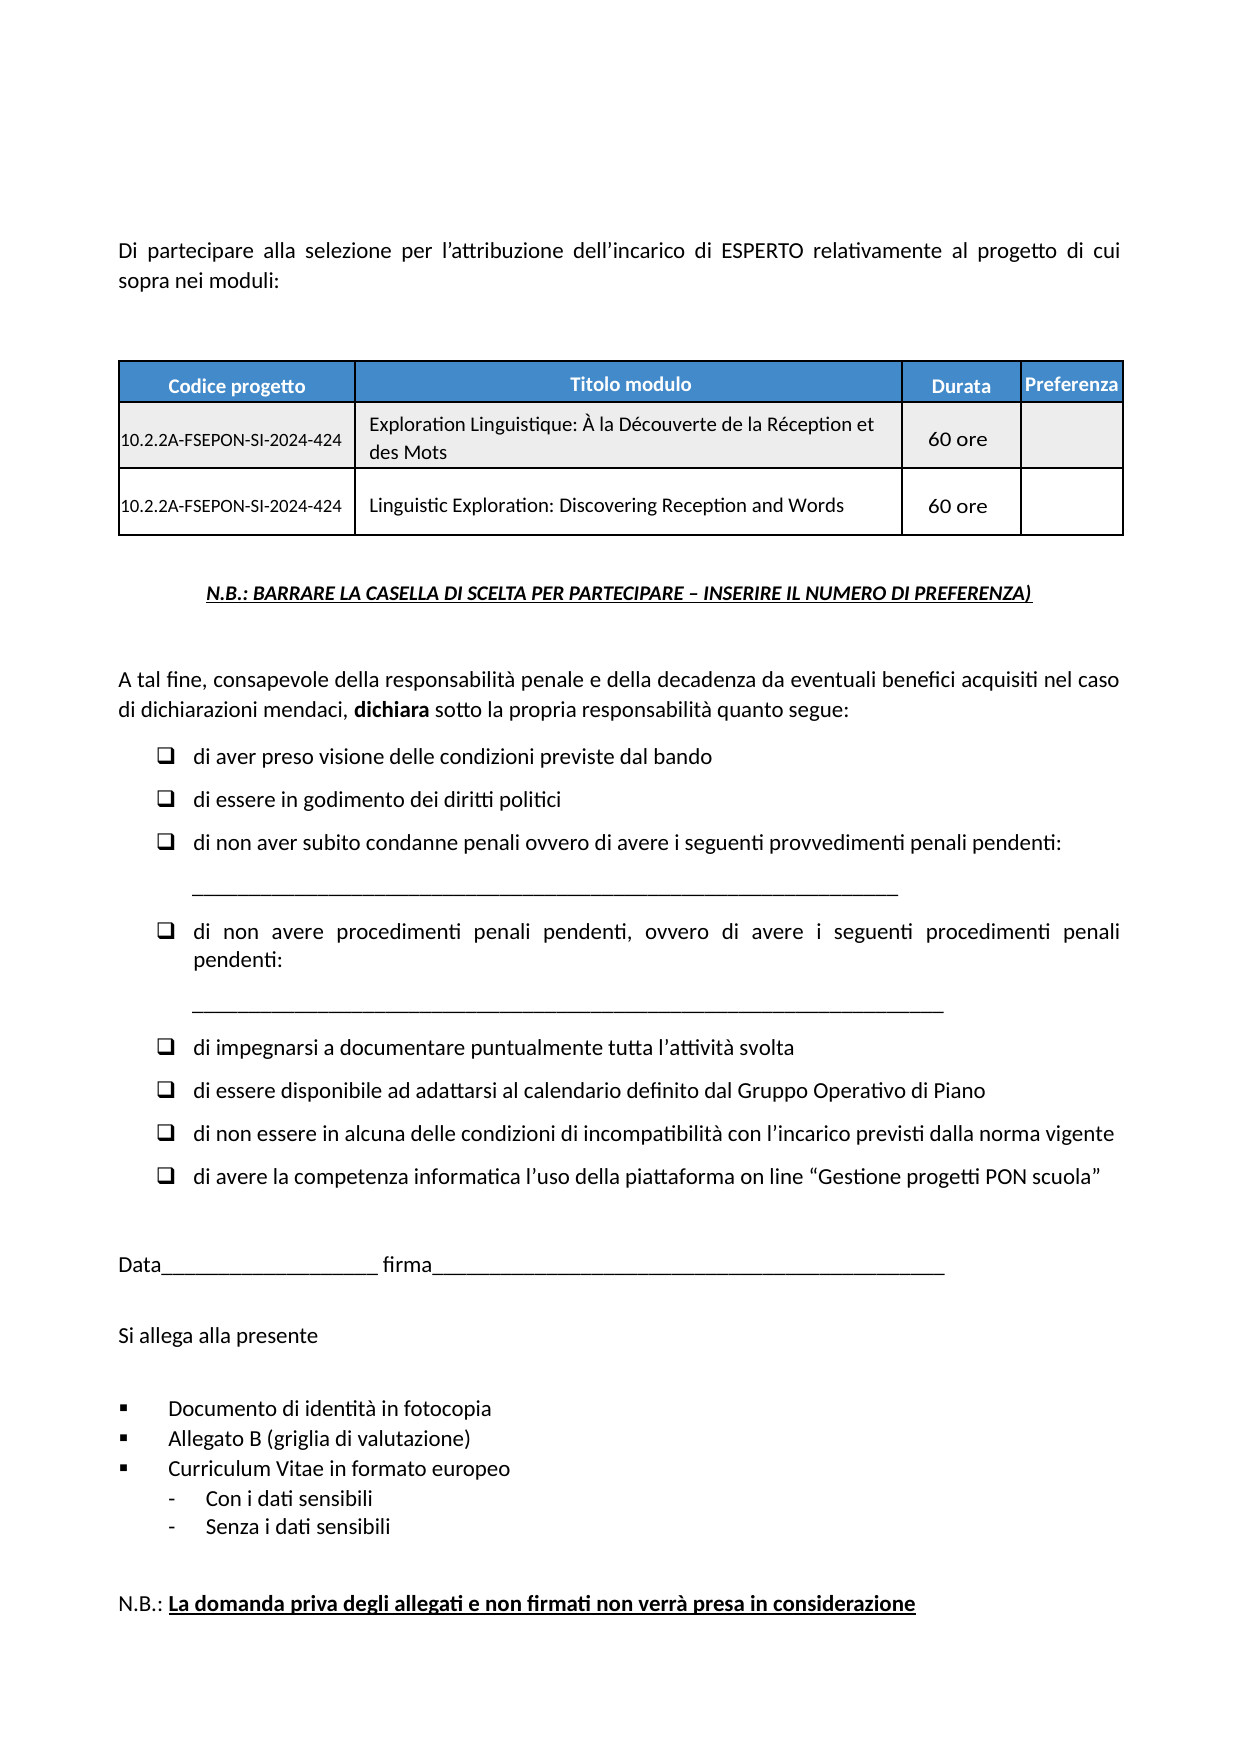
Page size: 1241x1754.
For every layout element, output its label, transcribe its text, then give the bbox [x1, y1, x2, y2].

list di essere disponibile ad adattarsi al calendario definito dal Gruppo Operativo di Piano [156, 1076, 1122, 1104]
text N.B.: BARRARE LA CASELLA DI SCELTA PER PARTECIPARE – INSERIRE IL NUMERO DI PREFERENZA) [118, 580, 1122, 605]
text Di partecipare alla selezione per l’attribuzione dell’incarico di ESPERTO relativamente al progetto di cui sopra nei moduli: [118, 236, 1122, 294]
list Documento di identità in fotocopia [118, 1394, 1095, 1422]
table_header Codice progetto [120, 362, 354, 401]
list di non essere in alcuna delle condizioni di incompatibilità con l’incarico previsti dalla norma vigente [156, 1119, 1122, 1147]
table_cell 10.2.2A-FSEPON-SI-2024-424 [120, 469, 354, 534]
table_cell 60 ore [903, 403, 1020, 467]
table_cell Linguistic Exploration: Discovering Reception and Words [356, 469, 901, 534]
table_cell [1022, 403, 1122, 467]
list di non avere procedimenti penali pendenti, ovvero di avere i seguenti procedimenti penali pendenti: [156, 917, 1122, 973]
text Si allega alla presente [118, 1321, 1122, 1349]
list di essere in godimento dei diritti politici [156, 786, 1122, 813]
list Allegato B (griglia di valutazione) [118, 1424, 1095, 1452]
text __________________________________________________________________ [118, 988, 1122, 1016]
table_cell [1022, 469, 1122, 534]
text ______________________________________________________________ [118, 872, 1122, 899]
list di impegnarsi a documentare puntualmente tutta l’attività svolta [156, 1033, 1122, 1061]
list Con i dati sensibili [168, 1484, 1095, 1512]
list di aver preso visione delle condizioni previste dal bando [156, 742, 1122, 771]
table_header Preferenza [1022, 362, 1122, 401]
table_cell 60 ore [903, 469, 1020, 534]
table_cell Exploration Linguistique: À la Découverte de la Réception et des Mots [356, 403, 901, 467]
list di non aver subito condanne penali ovvero di avere i seguenti provvedimenti penali pendenti: [156, 828, 1122, 857]
table_header Titolo modulo [356, 362, 901, 401]
table_cell 10.2.2A-FSEPON-SI-2024-424 [120, 403, 354, 467]
text A tal fine, consapevole della responsabilità penale e della decadenza da eventuali benefici acquisiti nel caso di dichiarazioni mendaci, dichiara sotto la propria responsabilità quanto segue: [118, 665, 1122, 724]
list di avere la competenza informatica l’uso della piattaforma on line “Gestione progetti PON scuola” [156, 1162, 1122, 1190]
table_header Durata [903, 362, 1020, 401]
text Data___________________ firma_____________________________________________ [118, 1250, 1122, 1278]
text N.B.: La domanda priva degli allegati e non firmati non verrà presa in considerazione [118, 1589, 1122, 1617]
list Curriculum Vitae in formato europeo [118, 1454, 1095, 1482]
list Senza i dati sensibili [168, 1512, 1095, 1540]
